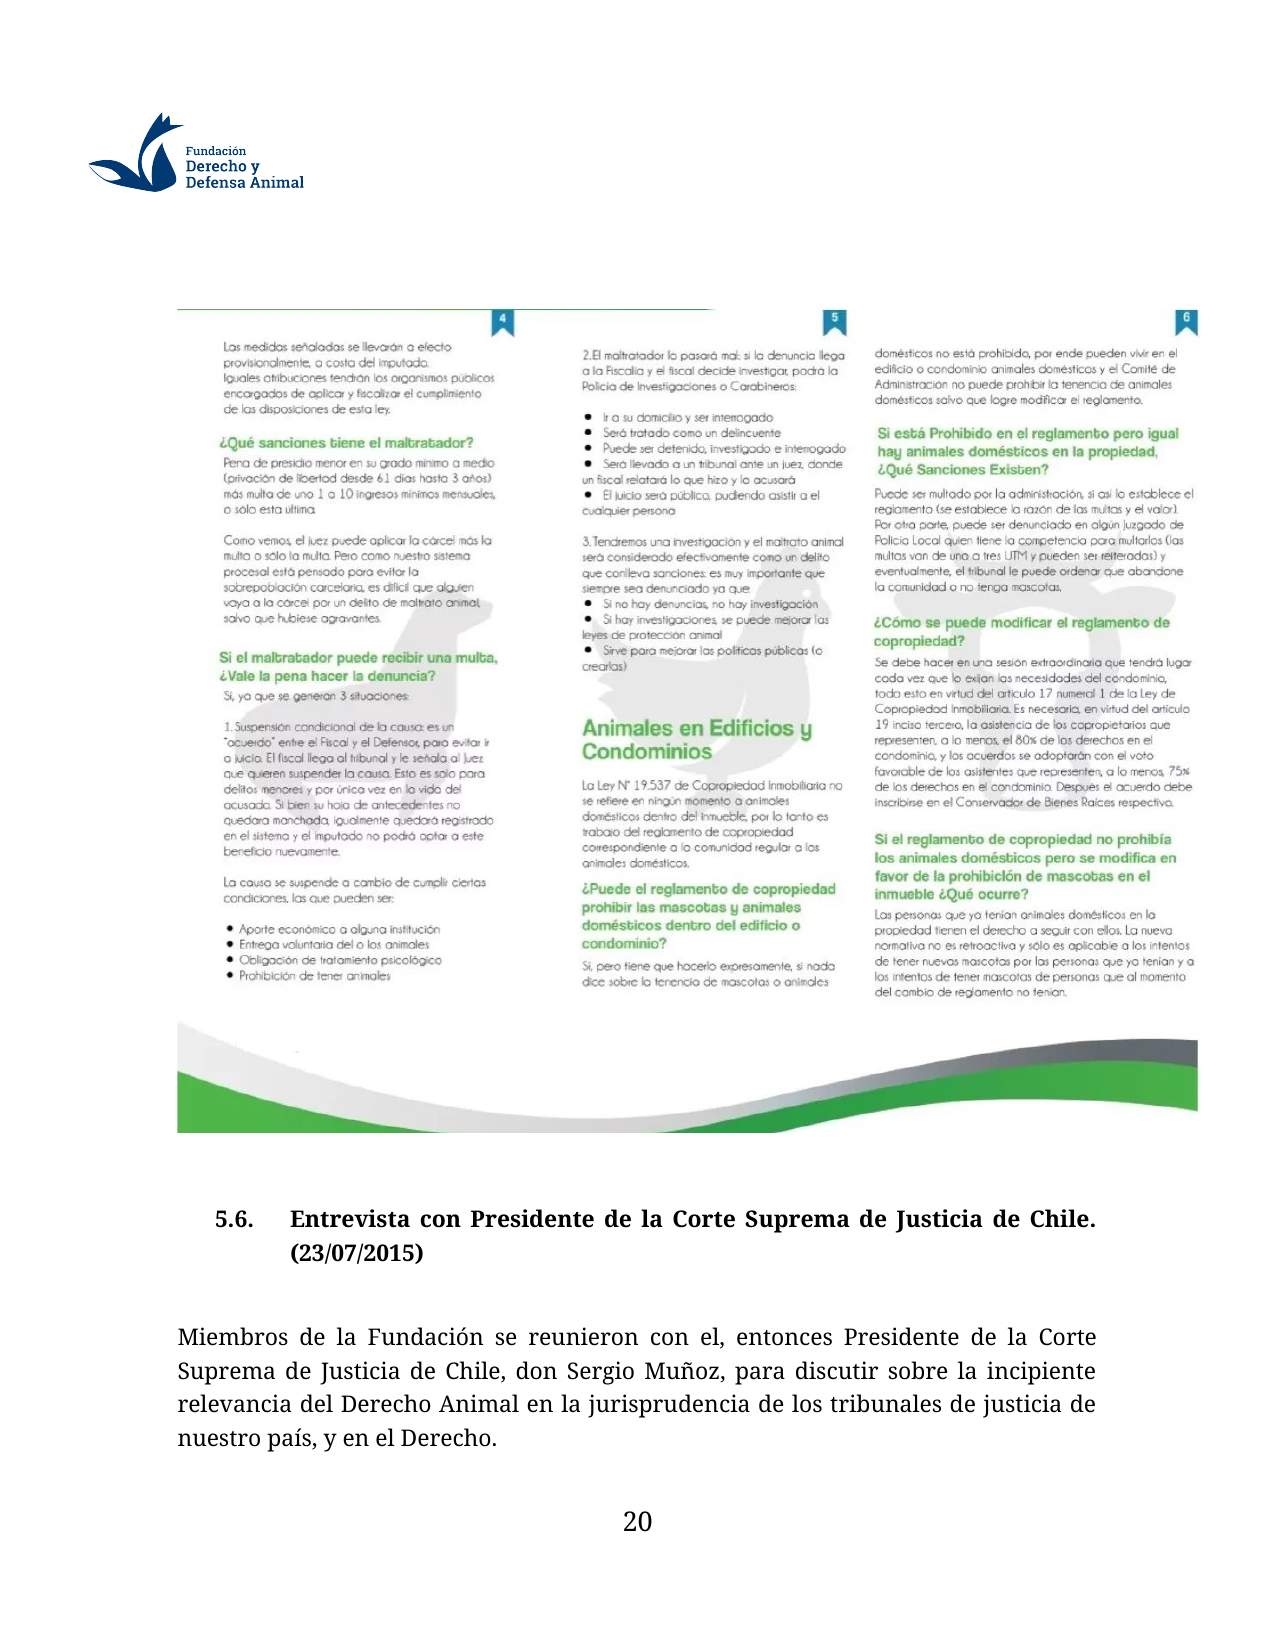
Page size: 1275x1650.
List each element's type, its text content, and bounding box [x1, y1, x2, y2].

picture [88, 44, 304, 260]
subtitle Entrevista con Presidente de la Corte Suprema de Justicia de Chile. (23/07/2015) [215, 1203, 1098, 1268]
picture [177, 309, 1203, 1133]
text Miembros de la Fundación se reunieron con el, entonces Presidente de la Corte Suprema de Justicia de Chile, don Sergio Muñoz, para discutir sobre la incipiente relevancia del Derecho Animal en la jurisprudencia de los tribunales de justicia de nuestro país, y en el Derecho. [177, 1321, 1098, 1453]
